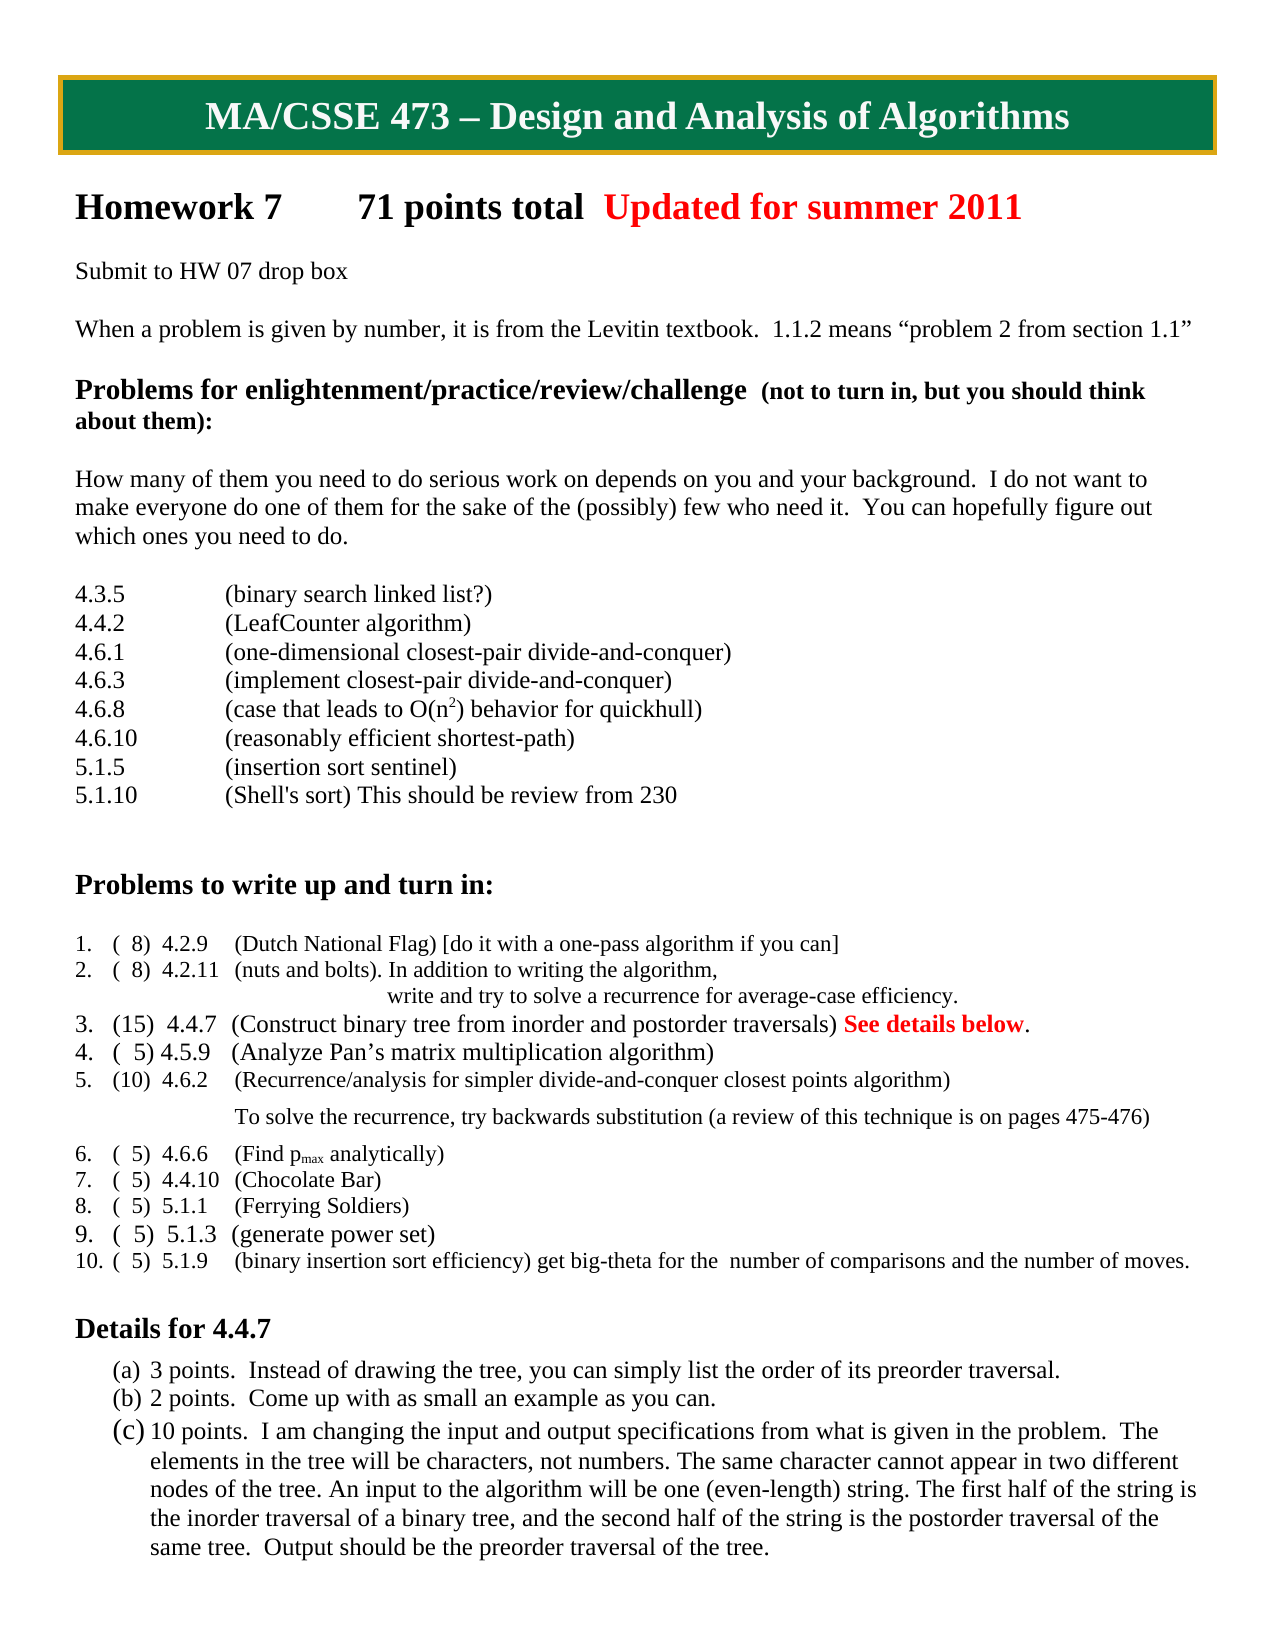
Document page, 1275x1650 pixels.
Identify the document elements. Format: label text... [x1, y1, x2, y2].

text Problems to write up and turn in: [75, 867, 1200, 901]
list ( 5) 4.6.6 (Find pmax analytically) [75, 1140, 1200, 1166]
text 5.1.5 (insertion sort sentinel) [75, 752, 1200, 780]
text Problems for enlightenment/practice/review/challenge (not to turn in, but you should think about them): [75, 372, 1200, 434]
list ( 5) 4.4.10 (Chocolate Bar) [75, 1166, 1200, 1192]
list (10) 4.6.2 (Recurrence/analysis for simpler divide-and-conquer closest points algorithm) [75, 1066, 1200, 1093]
text 4.6.8 (case that leads to O(n2) behavior for quickhull) [75, 694, 1200, 723]
list ( 8) 4.2.11 (nuts and bolts). In addition to writing the algorithm, write and try to solve a recurrence for average-case efficiency. [75, 956, 1200, 1009]
text To solve the recurrence, try backwards substitution (a review of this technique is on pages 475-476) [75, 1103, 1200, 1129]
list ( 5) 5.1.9 (binary insertion sort efficiency) get big-theta for the number of comparisons and the number of moves. [75, 1248, 1200, 1274]
list 3 points. Instead of drawing the tree, you can simply list the order of its preorder traversal. [112, 1355, 1200, 1383]
text 4.3.5 (binary search linked list?) [75, 579, 1200, 608]
text 4.6.3 (implement closest-pair divide-and-conquer) [75, 665, 1200, 694]
text 4.6.10 (reasonably efficient shortest-path) [75, 723, 1200, 752]
text MA/CSSE 473 – Design and Analysis of Algorithms [63, 80, 1213, 150]
text 4.4.2 (LeafCounter algorithm) [75, 608, 1200, 637]
list ( 5) 5.1.3 (generate power set) [75, 1219, 1200, 1248]
text 4.6.1 (one-dimensional closest-pair divide-and-conquer) [75, 637, 1200, 665]
list 2 points. Come up with as small an example as you can. [112, 1383, 1200, 1412]
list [112, 1412, 1200, 1561]
list (15) 4.4.7 (Construct binary tree from inorder and postorder traversals) See details below. [75, 1009, 1200, 1037]
list ( 8) 4.2.9 (Dutch National Flag) [do it with a one-pass algorithm if you can] [75, 930, 1200, 956]
text Submit to HW 07 drop box [75, 256, 1200, 285]
text Homework 7 71 points total Updated for summer 2011 [75, 184, 1200, 227]
text When a problem is given by number, it is from the Levitin textbook. 1.1.2 means “problem 2 from section 1.1” [75, 314, 1200, 343]
text How many of them you need to do serious work on depends on you and your background. I do not want to make everyone do one of them for the sake of the (possibly) few who need it. You can hopefully figure out which ones you need to do. [75, 464, 1200, 550]
list ( 5) 4.5.9 (Analyze Pan’s matrix multiplication algorithm) [75, 1037, 1200, 1066]
text 5.1.10 (Shell's sort) This should be review from 230 [75, 780, 1200, 809]
list ( 5) 5.1.1 (Ferrying Soldiers) [75, 1192, 1200, 1219]
text Details for 4.4.7 [75, 1311, 1200, 1344]
